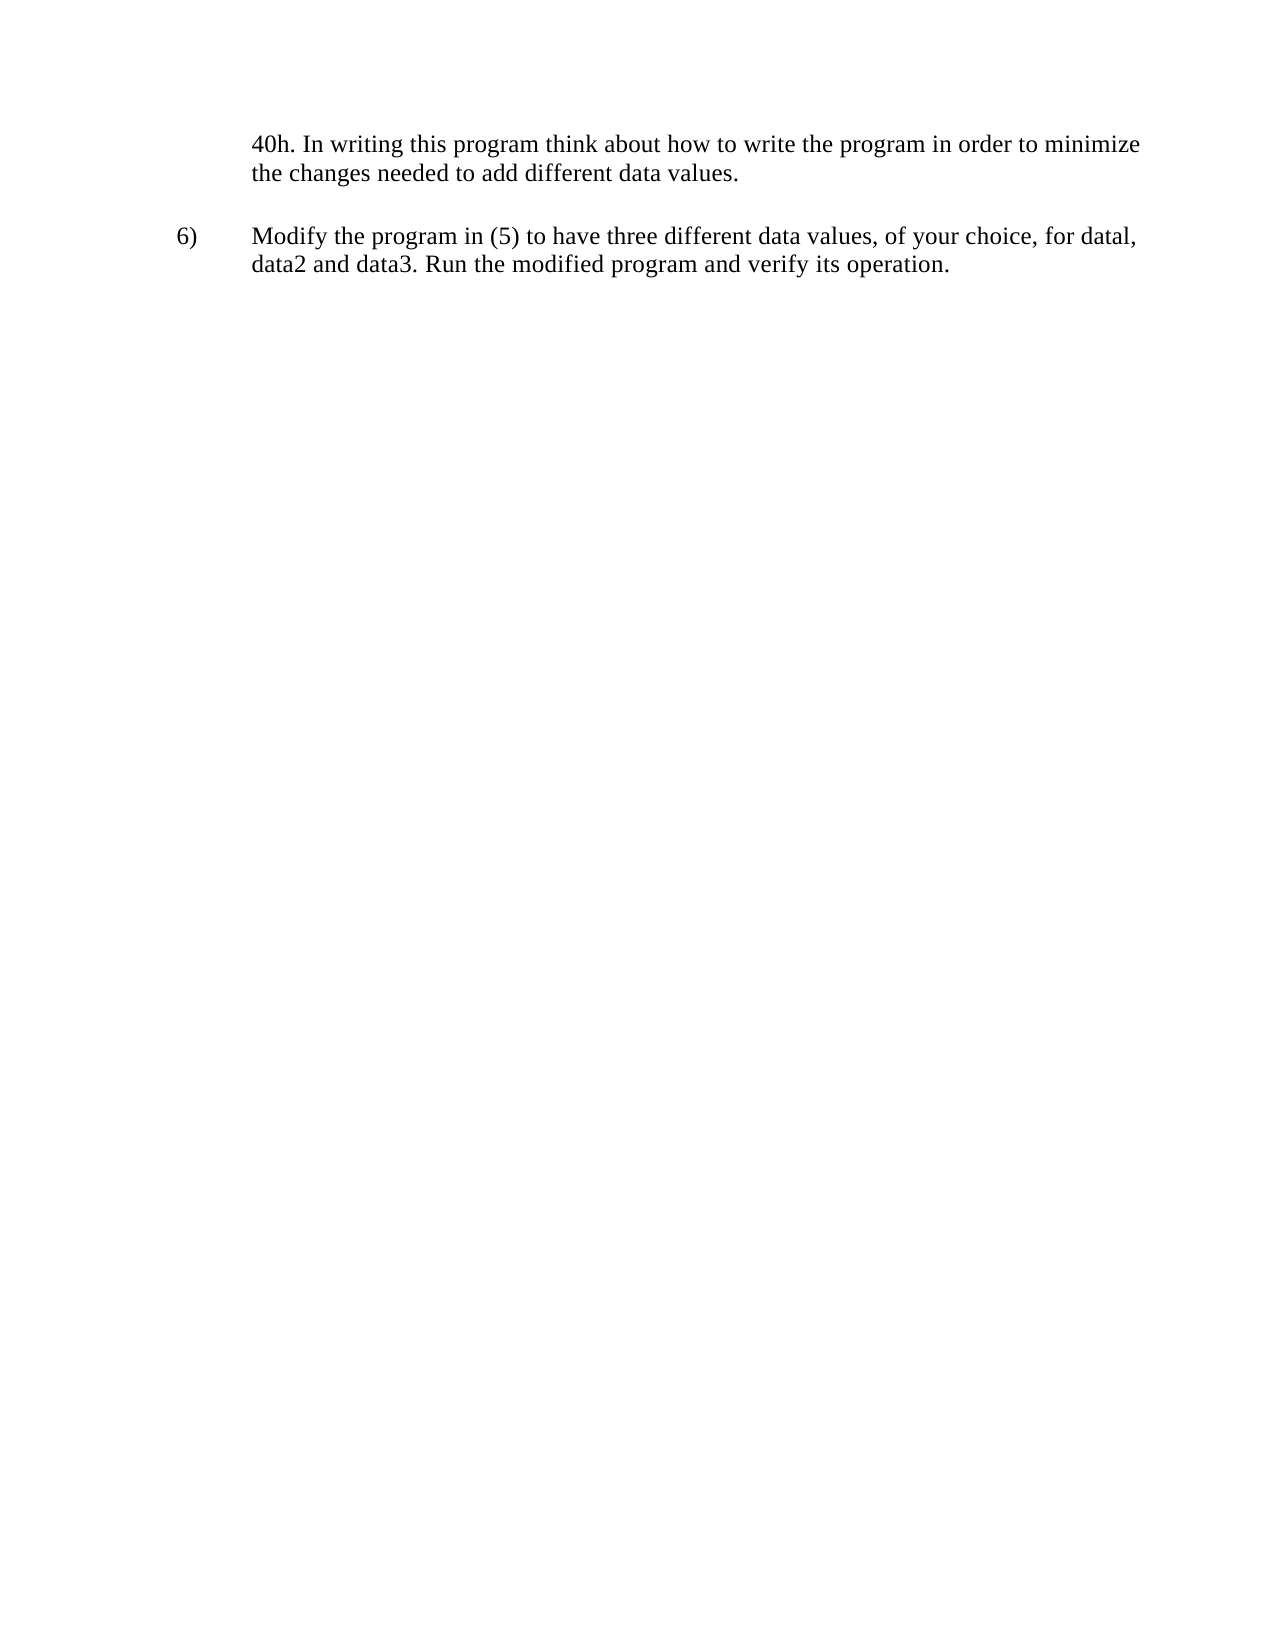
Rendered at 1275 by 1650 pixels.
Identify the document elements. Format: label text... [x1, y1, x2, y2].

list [176, 129, 1143, 187]
list Modify the program in (5) to have three different data values, of your choice, for datal, data2 and data3. Run the modified program and verify its operation. [176, 221, 1143, 278]
